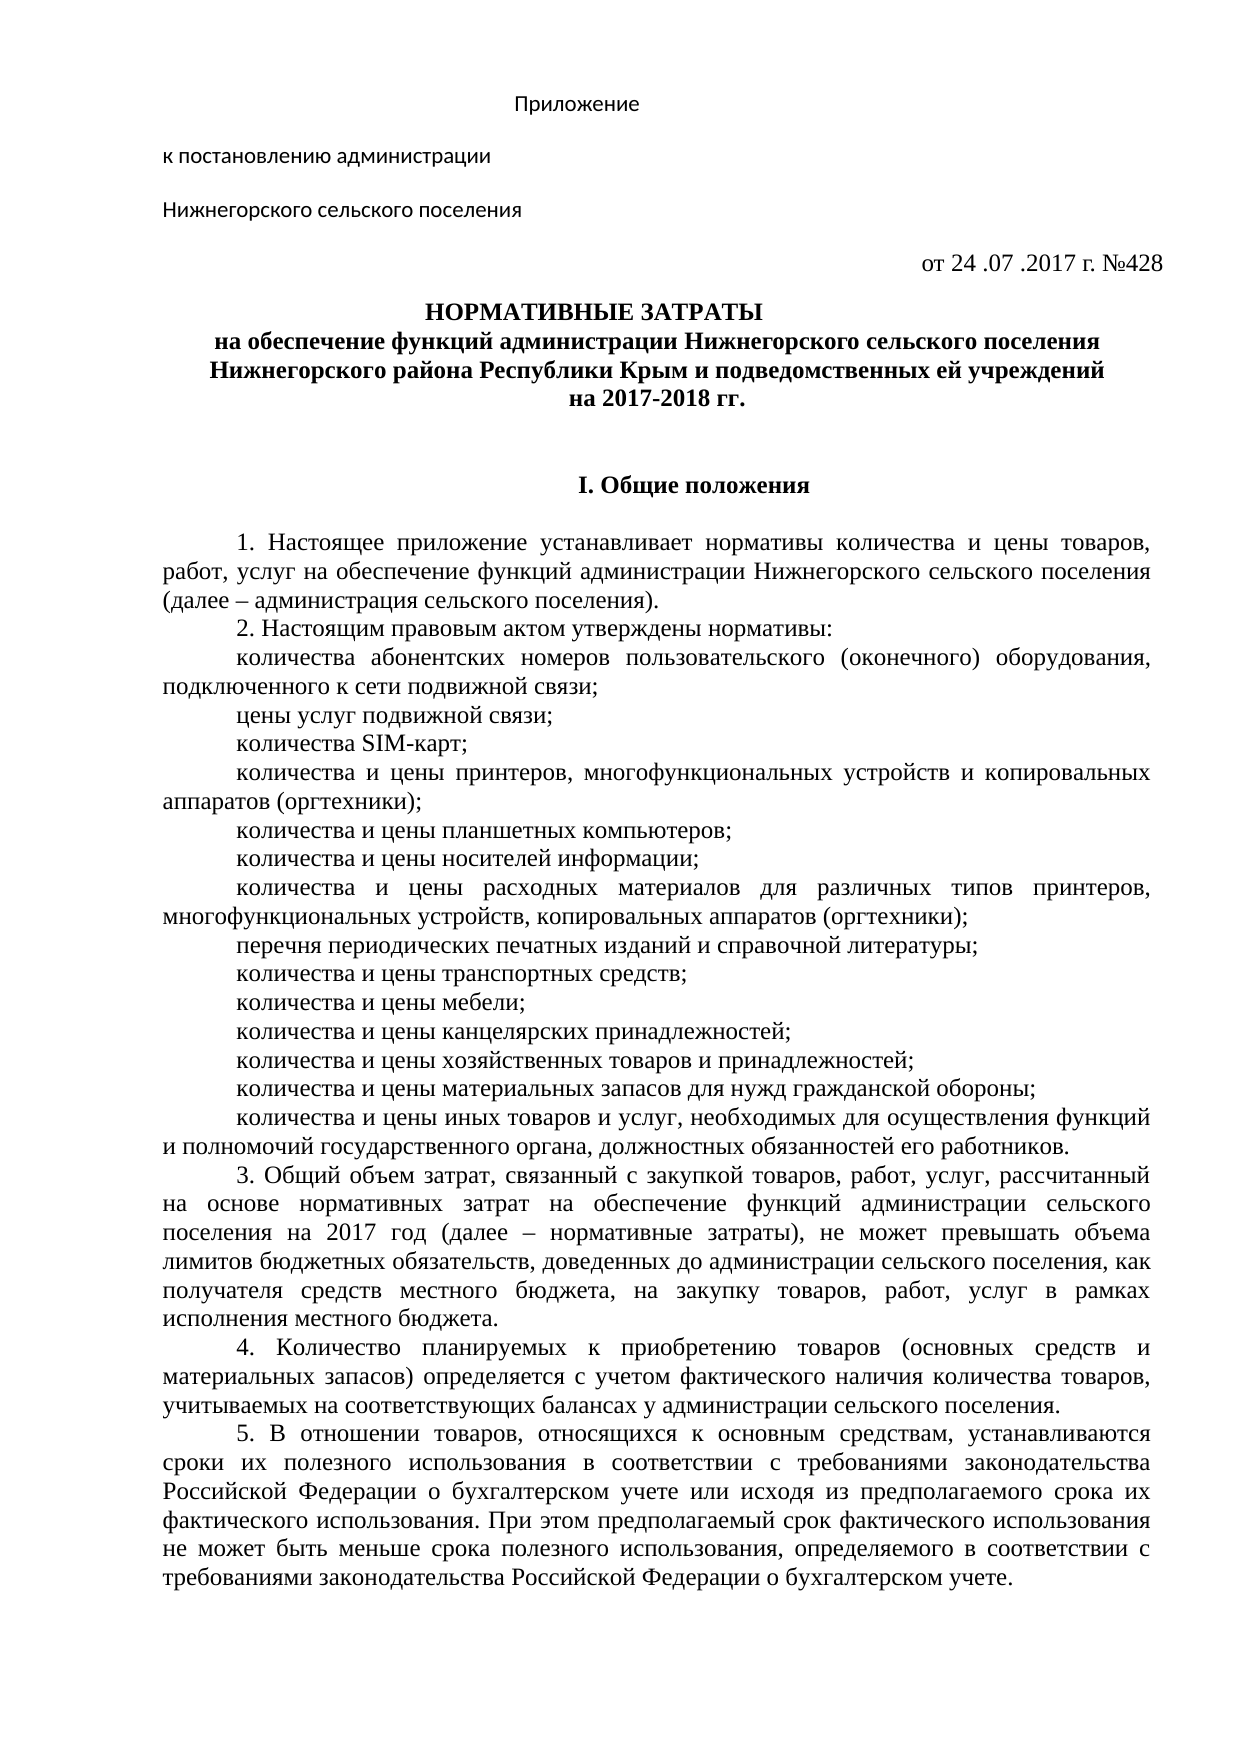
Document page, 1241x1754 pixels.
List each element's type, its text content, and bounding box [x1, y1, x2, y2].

text количества и цены канцелярских принадлежностей; [162, 1016, 1152, 1045]
text 2. Настоящим правовым актом утверждены нормативы: [162, 613, 1152, 642]
text от 24 .07 .2017 г. №428 [162, 248, 1163, 276]
text количества SIM-карт; [162, 728, 1152, 757]
text 3. Общий объем затрат, связанный с закупкой товаров, работ, услуг, рассчитанный на основе нормативных затрат на обеспечение функций администрации сельского поселения на 2017 год (далее – нормативные затраты), не может превышать объема лимитов бюджетных обязательств, доведенных до администрации сельского поселения, как получателя средств местного бюджета, на закупку товаров, работ, услуг в рамках исполнения местного бюджета. [162, 1160, 1152, 1332]
text перечня периодических печатных изданий и справочной литературы; [162, 930, 1152, 958]
text количества и цены планшетных компьютеров; [162, 815, 1152, 843]
text 5. В отношении товаров, относящихся к основным средствам, устанавливаются сроки их полезного использования в соответствии с требованиями законодательства Российской Федерации о бухгалтерском учете или исходя из предполагаемого срока их фактического использования. При этом предполагаемый срок фактического использования не может быть меньше срока полезного использования, определяемого в соответствии с требованиями законодательства Российской Федерации о бухгалтерском учете. [162, 1418, 1152, 1591]
text НОРМАТИВНЫЕ ЗАТРАТЫ [162, 297, 1163, 326]
text на 2017-2018 гг. [162, 383, 1152, 412]
text количества и цены хозяйственных товаров и принадлежностей; [162, 1045, 1152, 1073]
text I. Общие положения [162, 470, 1152, 498]
text количества и цены материальных запасов для нужд гражданской обороны; [162, 1073, 1152, 1102]
text количества и цены принтеров, многофункциональных устройств и копировальных аппаратов (оргтехники); [162, 757, 1152, 815]
text 1. Настоящее приложение устанавливает нормативы количества и цены товаров, работ, услуг на обеспечение функций администрации Нижнегорского сельского поселения (далее – администрация сельского поселения). [162, 527, 1152, 613]
text количества и цены иных товаров и услуг, необходимых для осуществления функций и полномочий государственного органа, должностных обязанностей его работников. [162, 1102, 1152, 1160]
text цены услуг подвижной связи; [162, 700, 1152, 728]
text на обеспечение функций администрации Нижнегорского сельского поселения Нижнегорского района Республики Крым и подведомственных ей учреждений [162, 326, 1152, 383]
text количества и цены носителей информации; [162, 843, 1152, 872]
text количества и цены транспортных средств; [162, 958, 1152, 987]
text количества и цены мебели; [162, 987, 1152, 1016]
text количества и цены расходных материалов для различных типов принтеров, многофункциональных устройств, копировальных аппаратов (оргтехники); [162, 872, 1152, 930]
text 4. Количество планируемых к приобретению товаров (основных средств и материальных запасов) определяется с учетом фактического наличия количества товаров, учитываемых на соответствующих балансах у администрации сельского поселения. [162, 1332, 1152, 1418]
text количества абонентских номеров пользовательского (оконечного) оборудования, подключенного к сети подвижной связи; [162, 642, 1152, 700]
